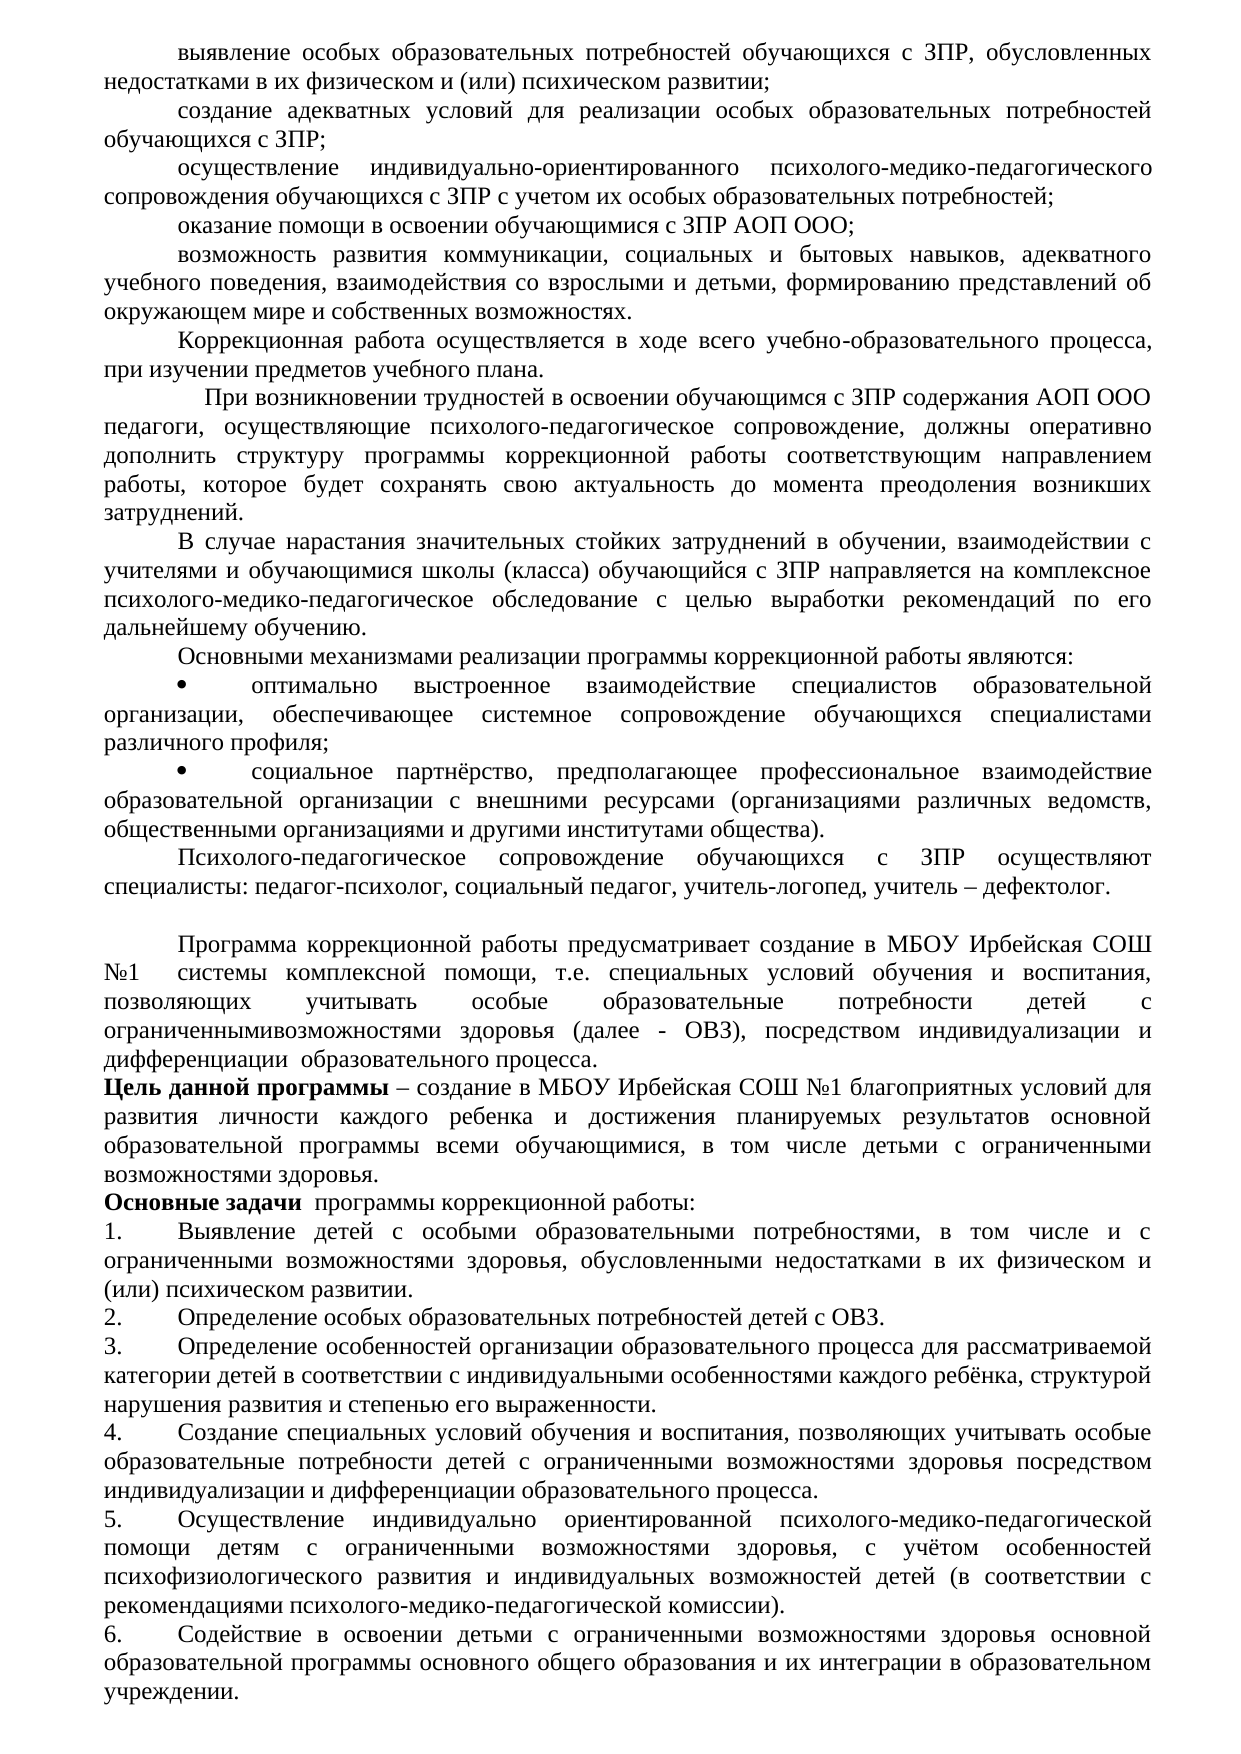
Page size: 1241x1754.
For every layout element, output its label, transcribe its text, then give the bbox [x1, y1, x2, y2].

text выявление особых образовательных потребностей обучающихся с ЗПР, обусловленных недостатками в их физическом и (или) психическом развитии; [103, 37, 1152, 95]
list Осуществление индивидуально ориентированной психолого-медико-педагогической помощи детям с ограниченными возможностями здоровья, с учётом особенностей психофизиологического развития и индивидуальных возможностей детей (в соответствии с рекомендациями психолого-медико-педагогической комиссии). [103, 1504, 1152, 1619]
text Программа коррекционной работы предусматривает создание в МБОУ Ирбейская СОШ №1 системы комплексной помощи, т.е. специальных условий обучения и воспитания, позволяющих учитывать особые образовательные потребности детей с ограниченнымивозможностями здоровья (далее - ОВЗ), посредством индивидуализации и дифференциации образовательного процесса. [103, 929, 1152, 1072]
list Определение особенностей организации образовательного процесса для рассматриваемой категории детей в соответствии с индивидуальными особенностями каждого ребёнка, структурой нарушения развития и степенью его выраженности. [103, 1331, 1152, 1417]
text возможность развития коммуникации, социальных и бытовых навыков, адекватного учебного поведения, взаимодействия со взрослыми и детьми, формированию представлений об окружающем мире и собственных возможностях. [103, 239, 1152, 325]
list Создание специальных условий обучения и воспитания, позволяющих учитывать особые образовательные потребности детей с ограниченными возможностями здоровья посредством индивидуализации и дифференциации образовательного процесса. [103, 1417, 1152, 1504]
list социальное партнёрство, предполагающее профессиональное взаимодействие образовательной организации с внешними ресурсами (организациями различных ведомств, общественными организациями и другими институтами общества). [103, 756, 1152, 842]
list Выявление детей с особыми образовательными потребностями, в том числе и с ограниченными возможностями здоровья, обусловленными недостатками в их физическом и (или) психическом развитии. [103, 1216, 1152, 1302]
text оказание помощи в освоении обучающимися с ЗПР АОП ООО; [103, 210, 1152, 239]
text создание адекватных условий для реализации особых образовательных потребностей обучающихся с ЗПР; [103, 95, 1152, 152]
text Основными механизмами реализации программы коррекционной работы являются: [103, 641, 1152, 670]
text осуществление индивидуально-ориентированного психолого-медико-педагогического сопровождения обучающихся с ЗПР с учетом их особых образовательных потребностей; [103, 152, 1152, 210]
text При возникновении трудностей в освоении обучающимся с ЗПР содержания АОП ООО педагоги, осуществляющие психолого-педагогическое сопровождение, должны оперативно дополнить структуру программы коррекционной работы соответствующим направлением работы, которое будет сохранять свою актуальность до момента преодоления возникших затруднений. [103, 382, 1152, 526]
text Цель данной программы – создание в МБОУ Ирбейская СОШ №1 благоприятных условий для развития личности каждого ребенка и достижения планируемых результатов основной образовательной программы всеми обучающимися, в том числе детьми с ограниченными возможностями здоровья. [103, 1072, 1152, 1187]
text В случае нарастания значительных стойких затруднений в обучении, взаимодействии с учителями и обучающимися школы (класса) обучающийся с ЗПР направляется на комплексное психолого-медико-педагогическое обследование с целью выработки рекомендаций по его дальнейшему обучению. [103, 526, 1152, 641]
text Коррекционная работа осуществляется в ходе всего учебно-образовательного процесса, при изучении предметов учебного плана. [103, 325, 1152, 382]
list оптимально выстроенное взаимодействие специалистов образовательной организации, обеспечивающее системное сопровождение обучающихся специалистами различного профиля; [103, 670, 1152, 756]
list Содействие в освоении детьми с ограниченными возможностями здоровья основной образовательной программы основного общего образования и их интеграции в образовательном учреждении. [103, 1619, 1152, 1705]
text Основные задачи программы коррекционной работы: [103, 1187, 1152, 1216]
list Определение особых образовательных потребностей детей с ОВЗ. [103, 1302, 1152, 1331]
text Психолого-педагогическое сопровождение обучающихся с ЗПР осуществляют специалисты: педагог-психолог, социальный педагог, учитель-логопед, учитель – дефектолог. [103, 842, 1152, 900]
